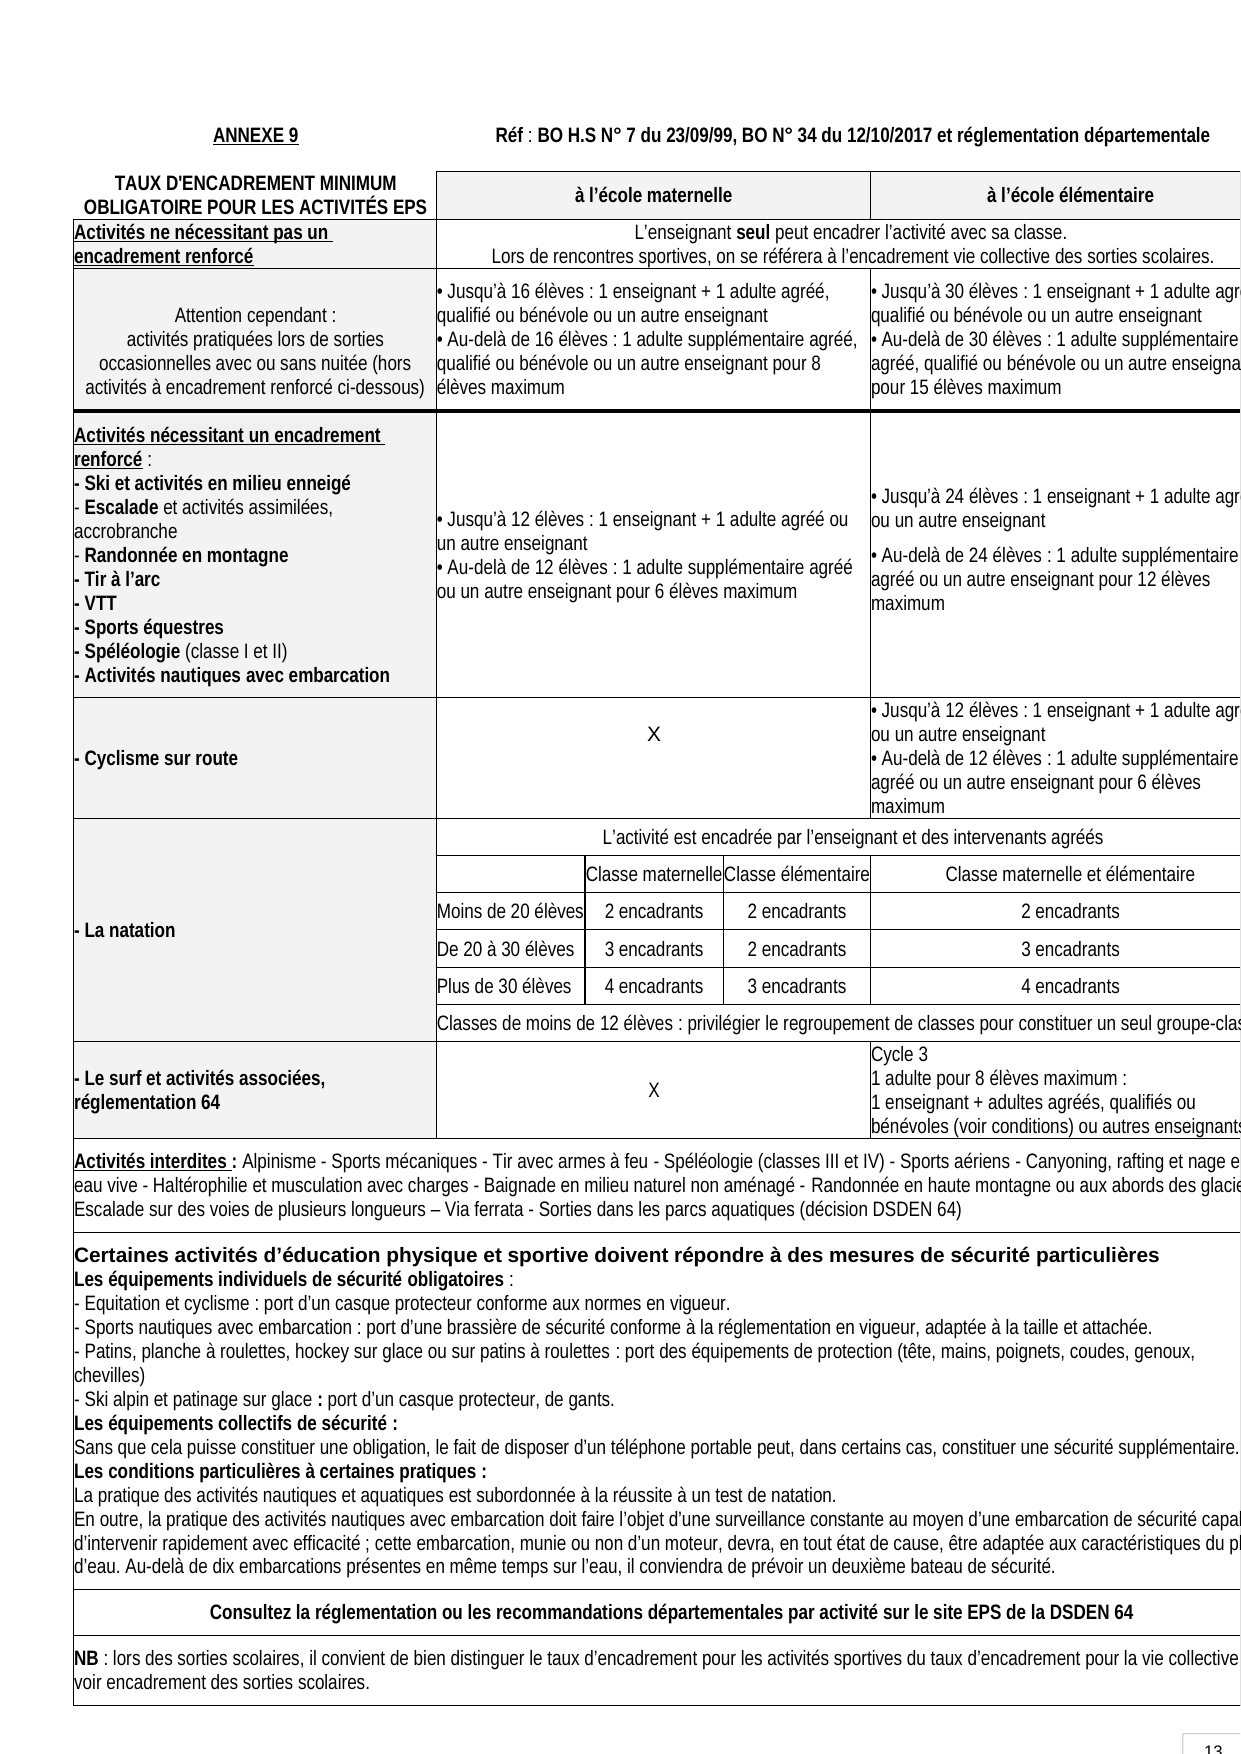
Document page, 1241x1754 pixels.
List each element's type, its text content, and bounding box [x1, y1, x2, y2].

table_cell L’activité est encadrée par l’enseignant et des intervenants agréés [437, 819, 1240, 855]
table_cell Cycle 3 1 adulte pour 8 élèves maximum : 1 enseignant + adultes agréés, qualifiés ou bénévoles (voir conditions) ou autres enseignants [871, 1042, 1240, 1138]
table_cell Classe élémentaire [724, 856, 870, 892]
table_cell [437, 856, 584, 892]
table_cell • Jusqu’à 30 élèves : 1 enseignant + 1 adulte agréé, qualifié ou bénévole ou un autre enseignant • Au-delà de 30 élèves : 1 adulte supplémentaire agréé, qualifié ou bénévole ou un autre enseignant pour 15 élèves maximum [871, 269, 1240, 409]
table_cell 3 encadrants [724, 968, 870, 1004]
table_cell X [437, 698, 870, 818]
table_cell De 20 à 30 élèves [437, 930, 584, 967]
table_cell à l’école maternelle [437, 172, 870, 219]
table_cell - Cyclisme sur route [74, 698, 436, 818]
table_cell 4 encadrants [871, 968, 1240, 1004]
table_cell • Jusqu’à 12 élèves : 1 enseignant + 1 adulte agréé ou un autre enseignant • Au-delà de 12 élèves : 1 adulte supplémentaire agréé ou un autre enseignant pour 6 élèves maximum [437, 413, 870, 697]
table_header ANNEXE 9 TAUX D'ENCADREMENT MINIMUM OBLIGATOIRE POUR LES ACTIVITÉS EPS [74, 99, 437, 219]
table_cell • Jusqu’à 12 élèves : 1 enseignant + 1 adulte agréé ou un autre enseignant • Au-delà de 12 élèves : 1 adulte supplémentaire agréé ou un autre enseignant pour 6 élèves maximum [871, 698, 1240, 818]
table_cell à l’école élémentaire [871, 172, 1240, 219]
table_cell X [437, 1042, 870, 1138]
table_cell 3 encadrants [586, 930, 723, 967]
table_cell Plus de 30 élèves [437, 968, 584, 1004]
table_cell - La natation [74, 819, 436, 1041]
table_cell Classes de moins de 12 élèves : privilégier le regroupement de classes pour constituer un seul groupe-classe [437, 1005, 1240, 1041]
table_cell Activités nécessitant un encadrement renforcé : - Ski et activités en milieu enneigé - Escalade et activités assimilées, accrobranche - Randonnée en montagne - Tir à l’arc - VTT - Sports équestres - Spéléologie (classe I et II) - Activités nautiques avec embarcation [74, 413, 436, 697]
table_cell - Le surf et activités associées, réglementation 64 [74, 1042, 436, 1138]
table_cell Moins de 20 élèves [437, 893, 584, 929]
table_cell 2 encadrants [586, 893, 723, 929]
table_cell Consultez la réglementation ou les recommandations départementales par activité sur le site EPS de la DSDEN 64 [74, 1590, 1240, 1635]
table_cell 2 encadrants [724, 930, 870, 967]
table_cell L’enseignant seul peut encadrer l’activité avec sa classe. Lors de rencontres sportives, on se référera à l’encadrement vie collective des sorties scolaires. [437, 220, 1240, 268]
table_cell Classe maternelle et élémentaire [871, 856, 1240, 892]
table_cell Activités interdites : Alpinisme - Sports mécaniques - Tir avec armes à feu - Spéléologie (classes III et IV) - Sports aériens - Canyoning, rafting et nage en eau vive - Haltérophilie et musculation avec charges - Baignade en milieu naturel non aménagé - Randonnée en haute montagne ou aux abords des glaciers- Escalade sur des voies de plusieurs longueurs – Via ferrata - Sorties dans les parcs aquatiques (décision DSDEN 64) [74, 1139, 1240, 1232]
table_cell 2 encadrants [871, 893, 1240, 929]
table_cell Classe maternelle [586, 856, 723, 892]
table_cell 3 encadrants [871, 930, 1240, 967]
table_cell NB : lors des sorties scolaires, il convient de bien distinguer le taux d’encadrement pour les activités sportives du taux d’encadrement pour la vie collective : voir encadrement des sorties scolaires. [74, 1636, 1240, 1704]
table_cell • Jusqu’à 16 élèves : 1 enseignant + 1 adulte agréé, qualifié ou bénévole ou un autre enseignant • Au-delà de 16 élèves : 1 adulte supplémentaire agréé, qualifié ou bénévole ou un autre enseignant pour 8 élèves maximum [437, 269, 870, 409]
table_cell 4 encadrants [586, 968, 723, 1004]
table_cell Activités ne nécessitant pas un encadrement renforcé [74, 220, 436, 268]
table_header Réf : BO H.S N° 7 du 23/09/99, BO N° 34 du 12/10/2017 et réglementation départementale [437, 99, 1240, 171]
table_cell • Jusqu’à 24 élèves : 1 enseignant + 1 adulte agréé ou un autre enseignant • Au-delà de 24 élèves : 1 adulte supplémentaire agréé ou un autre enseignant pour 12 élèves maximum [871, 413, 1240, 697]
table_cell 2 encadrants [724, 893, 870, 929]
table_cell Attention cependant : activités pratiquées lors de sorties occasionnelles avec ou sans nuitée (hors activités à encadrement renforcé ci-dessous) [74, 269, 436, 409]
table_cell Certaines activités d’éducation physique et sportive doivent répondre à des mesures de sécurité particulières Les équipements individuels de sécurité obligatoires : - Equitation et cyclisme : port d’un casque protecteur conforme aux normes en vigueur. - Sports nautiques avec embarcation : port d’une brassière de sécurité conforme à la réglementation en vigueur, adaptée à la taille et attachée. - Patins, planche à roulettes, hockey sur glace ou sur patins à roulettes : port des équipements de protection (tête, mains, poignets, coudes, genoux, chevilles) - Ski alpin et patinage sur glace : port d’un casque protecteur, de gants. Les équipements collectifs de sécurité : Sans que cela puisse constituer une obligation, le fait de disposer d’un téléphone portable peut, dans certains cas, constituer une sécurité supplémentaire. Les conditions particulières à certaines pratiques : La pratique des activités nautiques et aquatiques est subordonnée à la réussite à un test de natation. En outre, la pratique des activités nautiques avec embarcation doit faire l’objet d’une surveillance constante au moyen d’une embarcation de sécurité capable d’intervenir rapidement avec efficacité ; cette embarcation, munie ou non d’un moteur, devra, en tout état de cause, être adaptée aux caractéristiques du plan d’eau. Au-delà de dix embarcations présentes en même temps sur l’eau, il conviendra de prévoir un deuxième bateau de sécurité. [74, 1233, 1240, 1589]
